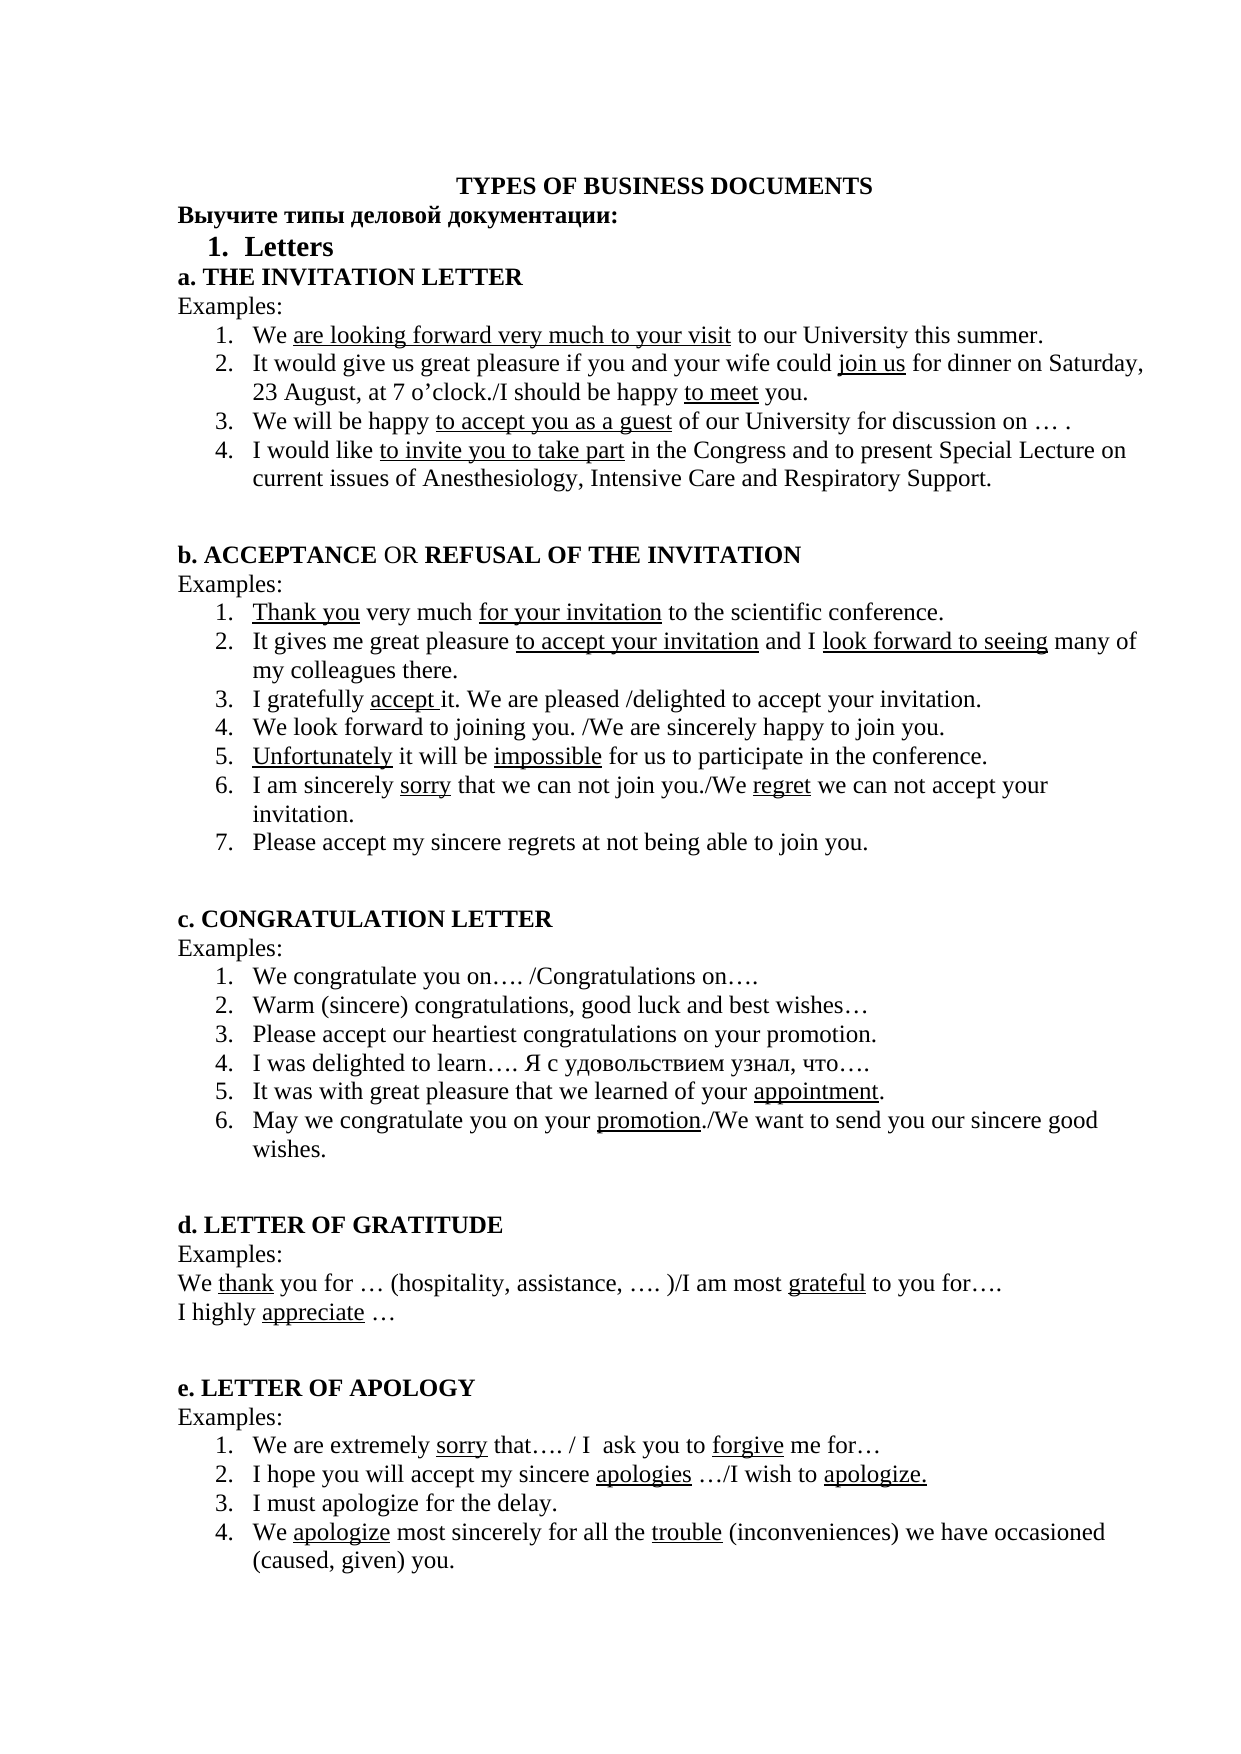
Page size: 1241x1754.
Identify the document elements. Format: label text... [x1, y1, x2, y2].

text а. THE INVITATION LETTER [177, 262, 1152, 291]
text Examples: [177, 569, 1152, 597]
list We apologize most sincerely for all the trouble (inconveniences) we have occasioned (caused, given) you. [215, 1517, 1152, 1574]
text c. CONGRATULATION LETTER [177, 904, 1152, 933]
list It gives me great pleasure to accept your invitation and I look forward to seeing many of my colleagues there. [215, 626, 1152, 684]
list We look forward to joining you. /We are sincerely happy to join you. [215, 712, 1152, 741]
list It was with great pleasure that we learned of your appointment. [215, 1076, 1152, 1105]
list May we congratulate you on your promotion./We want to send you our sincere good wishes. [215, 1105, 1152, 1163]
list I am sincerely sorry that we can not join you./We regret we can not accept your invitation. [215, 770, 1152, 827]
list We are extremely sorry that…. / I ask you to forgive me for… [215, 1431, 1152, 1459]
list I hope you will accept my sincere apologies …/I wish to apologize. [215, 1459, 1152, 1488]
list I must apologize for the delay. [215, 1488, 1152, 1517]
text Examples: [177, 1239, 1152, 1268]
text Выучите типы деловой документации: [177, 200, 1152, 229]
text I highly appreciate … [177, 1297, 1152, 1325]
list We congratulate you on…. /Congratulations on…. [215, 961, 1152, 990]
list I would like to invite you to take part in the Congress and to present Special Lecture on current issues of Anesthesiology, Intensive Care and Respiratory Support. [215, 435, 1152, 492]
list Unfortunately it will be impossible for us to participate in the conference. [215, 741, 1152, 770]
text TYPES OF BUSINESS DOCUMENTS [177, 171, 1152, 200]
list I was delighted to learn…. Я с удовольствием узнал, что…. [215, 1048, 1152, 1076]
list Warm (sincere) congratulations, good luck and best wishes… [215, 990, 1152, 1019]
list Letters [207, 229, 1152, 262]
list We are looking forward very much to your visit to our University this summer. [215, 320, 1152, 348]
text e. LETTER OF APOLOGY [177, 1373, 1152, 1402]
list Please accept my sincere regrets at not being able to join you. [215, 827, 1152, 856]
text d. LETTER OF GRATITUDE [177, 1210, 1152, 1239]
text We thank you for … (hospitality, assistance, …. )/I am most grateful to you for…. [177, 1268, 1152, 1297]
text b. ACCEPTANCE OR REFUSAL OF THE INVITATION [177, 540, 1152, 569]
list I gratefully accept it. We are pleased /delighted to accept your invitation. [215, 684, 1152, 712]
text Examples: [177, 933, 1152, 961]
list It would give us great pleasure if you and your wife could join us for dinner on Saturday, 23 August, at 7 o’clock./I should be happy to meet you. [215, 348, 1152, 406]
list Thank you very much for your invitation to the scientific conference. [215, 597, 1152, 626]
text Examples: [177, 291, 1152, 320]
text Examples: [177, 1402, 1152, 1431]
list Please accept our heartiest congratulations on your promotion. [215, 1019, 1152, 1048]
list We will be happy to accept you as a guest of our University for discussion on … . [215, 406, 1152, 435]
